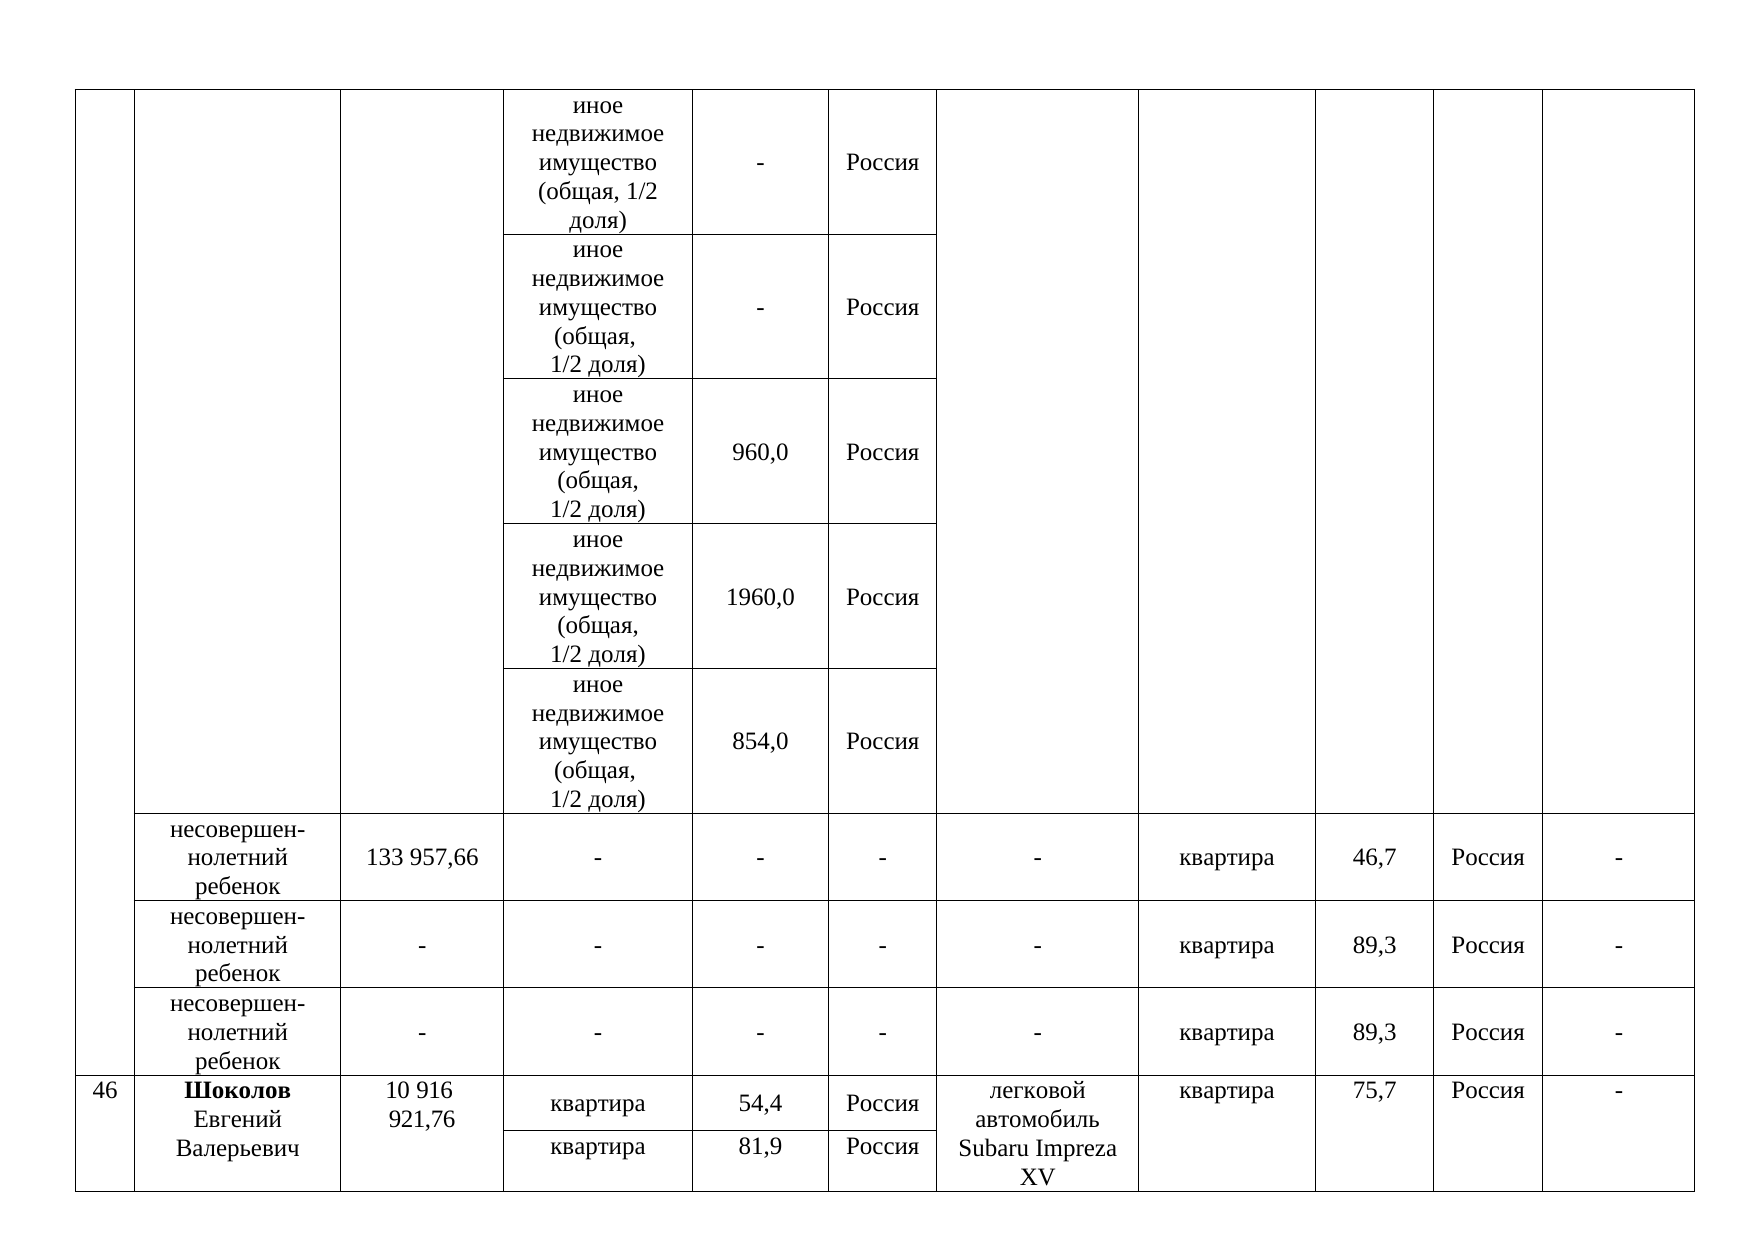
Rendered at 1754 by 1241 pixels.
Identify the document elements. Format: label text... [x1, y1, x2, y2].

table_cell - [504, 814, 692, 900]
table_cell Россия [1434, 814, 1542, 900]
table_cell - [693, 814, 828, 900]
table_cell - [1543, 1076, 1694, 1191]
table_cell 1960,0 [693, 524, 828, 668]
table_cell 81,9 [693, 1131, 828, 1191]
table_cell - [937, 814, 1138, 900]
table_cell Россия [1434, 988, 1542, 1074]
table_cell - [937, 901, 1138, 987]
table_cell квартира [504, 1076, 692, 1130]
table_cell 54,4 [693, 1076, 828, 1130]
table_cell Россия [1434, 1076, 1542, 1191]
table_cell - [341, 988, 503, 1074]
table_cell квартира [1139, 901, 1315, 987]
table_cell Россия [829, 524, 936, 668]
table_cell 10 916 921,76 [341, 1076, 503, 1191]
table_cell 75,7 [1316, 1076, 1433, 1191]
table_cell - [1543, 988, 1694, 1074]
table_cell Россия [829, 90, 936, 233]
table_cell - [829, 988, 936, 1074]
table_cell 89,3 [1316, 901, 1433, 987]
table_cell Россия [829, 669, 936, 813]
table_cell - [937, 988, 1138, 1074]
table_cell квартира [504, 1131, 692, 1191]
table_cell - [829, 901, 936, 987]
table_cell Шоколов Евгений Валерьевич [135, 1076, 340, 1191]
table_cell 854,0 [693, 669, 828, 813]
table_cell 133 957,66 [341, 814, 503, 900]
table_cell несовершен-нолетний ребенок [135, 901, 340, 987]
table_cell иное недвижимое имущество (общая, 1/2 доля) [504, 379, 692, 523]
table_cell 46,7 [1316, 814, 1433, 900]
table_cell Россия [1434, 901, 1542, 987]
table_cell 89,3 [1316, 988, 1433, 1074]
table_cell Россия [829, 235, 936, 378]
table_cell несовершен-нолетний ребенок [135, 814, 340, 900]
table_cell - [504, 988, 692, 1074]
table_cell - [504, 901, 692, 987]
table_cell несовершен-нолетний ребенок [135, 988, 340, 1074]
table_cell - [693, 90, 828, 233]
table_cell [504, 235, 692, 378]
table_cell - [693, 235, 828, 378]
table_cell - [693, 901, 828, 987]
table_cell - [829, 814, 936, 900]
table_cell квартира [1139, 814, 1315, 900]
table_cell - [693, 988, 828, 1074]
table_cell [504, 90, 692, 233]
table_cell - [1543, 901, 1694, 987]
table_cell легковой автомобиль Subaru Impreza XV [937, 1076, 1138, 1191]
table_cell 46 [76, 1076, 134, 1191]
table_cell Россия [829, 1131, 936, 1191]
table_cell иное недвижимое имущество (общая, 1/2 доля) [504, 524, 692, 668]
table_cell - [341, 901, 503, 987]
table_cell квартира [1139, 1076, 1315, 1191]
table_cell квартира [1139, 988, 1315, 1074]
table_cell Россия [829, 1076, 936, 1130]
table_cell иное недвижимое имущество (общая, 1/2 доля) [504, 669, 692, 813]
table_cell 960,0 [693, 379, 828, 523]
table_cell - [1543, 814, 1694, 900]
table_cell Россия [829, 379, 936, 523]
